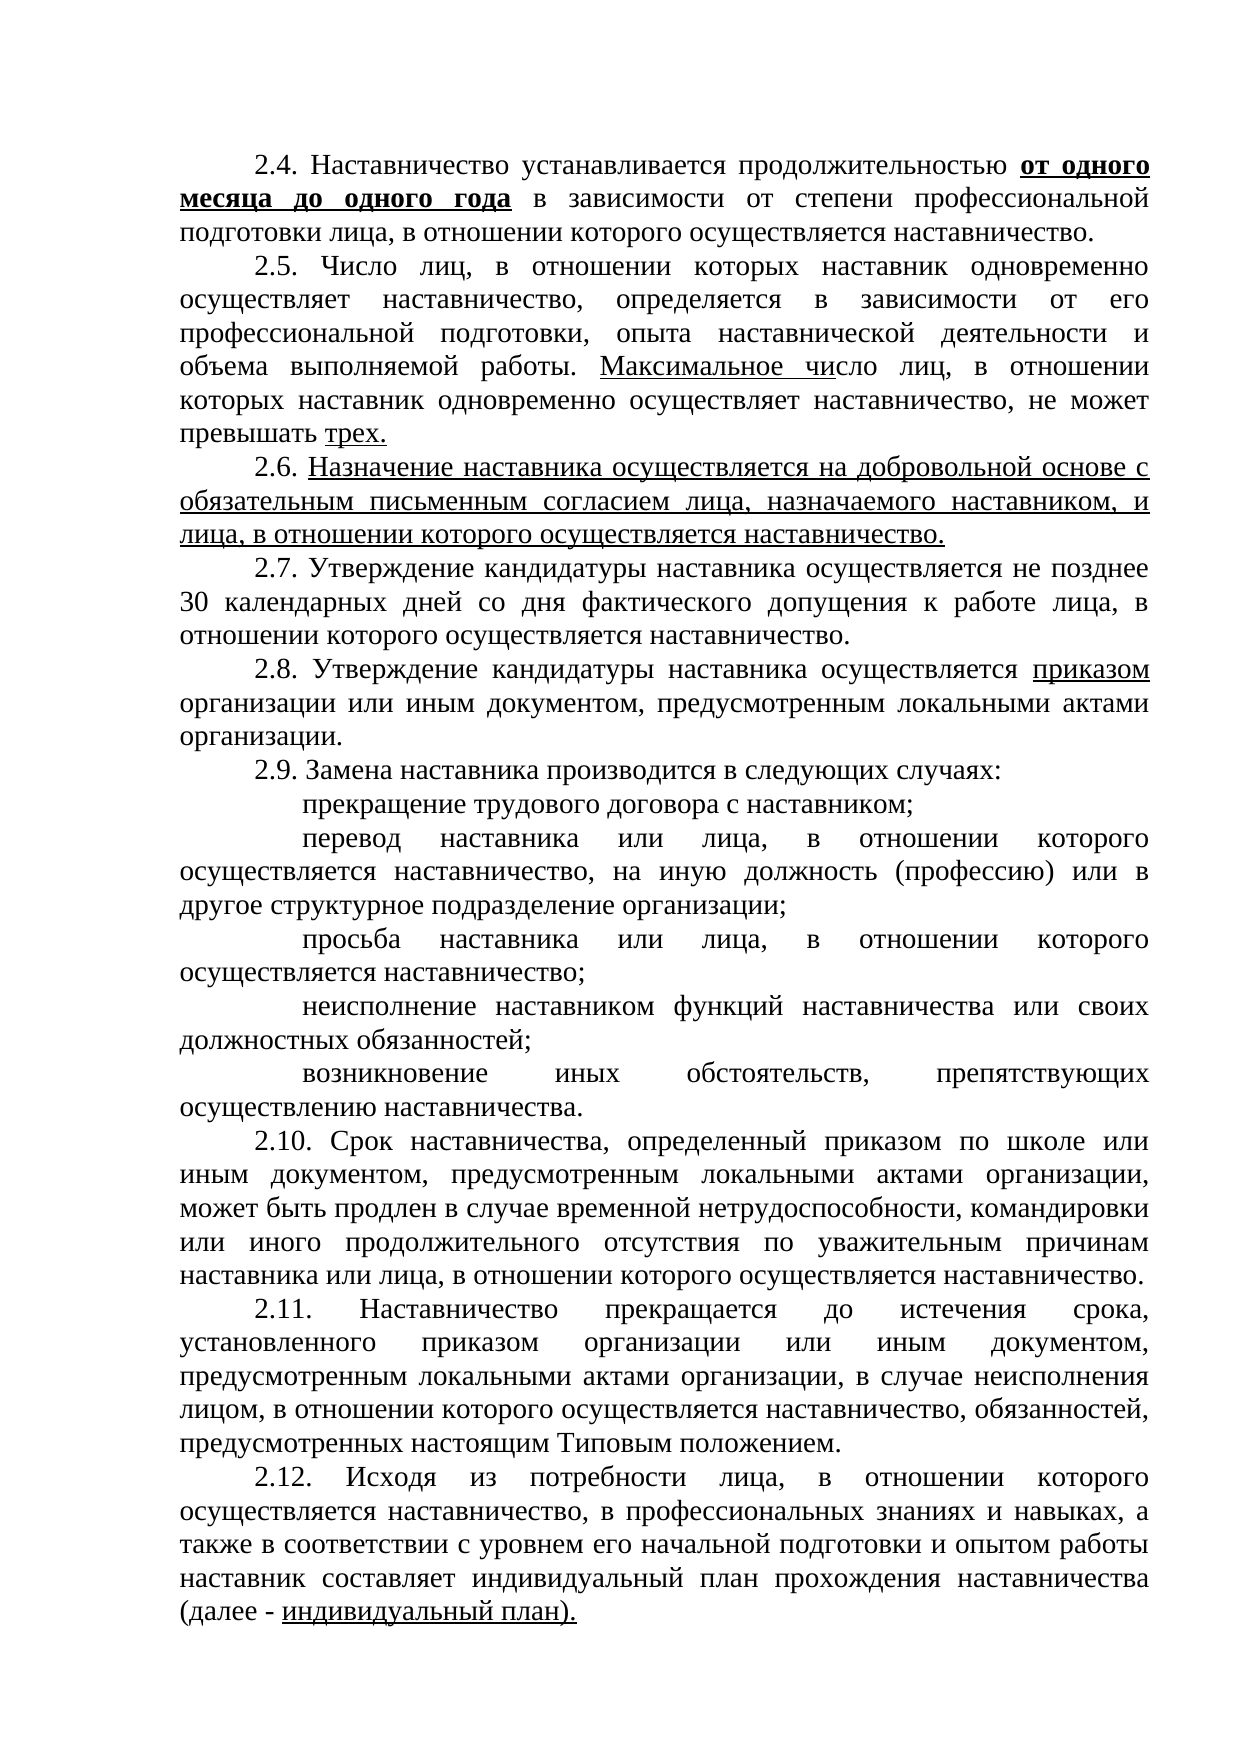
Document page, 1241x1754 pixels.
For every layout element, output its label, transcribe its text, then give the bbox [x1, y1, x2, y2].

text 2.12. Исходя из потребности лица, в отношении которого осуществляется наставничество, в профессиональных знаниях и навыках, а также в соответствии с уровнем его начальной подготовки и опытом работы наставник составляет индивидуальный план прохождения наставничества (далее - индивидуальный план). [179, 1459, 1150, 1627]
text 2.6. Назначение наставника осуществляется на добровольной основе с обязательным письменным согласием лица, назначаемого наставником, и лица, в отношении которого осуществляется наставничество. [179, 513, 1150, 550]
text  просьба наставника или лица, в отношении которого осуществляется наставничество; [179, 921, 1150, 988]
text  неисполнение наставником функций наставничества или своих должностных обязанностей; [179, 988, 1150, 1055]
text 2.5. Число лиц, в отношении которых наставник одновременно осуществляет наставничество, определяется в зависимости от его профессиональной подготовки, опыта наставнической деятельности и объема выполняемой работы. Максимальное число лиц, в отношении которых наставник одновременно осуществляет наставничество, не может превышать трех. [179, 248, 1150, 449]
text 2.11. Наставничество прекращается до истечения срока, установленного приказом организации или иным документом, предусмотренным локальными актами организации, в случае неисполнения лицом, в отношении которого осуществляется наставничество, обязанностей, предусмотренных настоящим Типовым положением. [179, 1291, 1150, 1459]
text 2.10. Срок наставничества, определенный приказом по школе или иным документом, предусмотренным локальными актами организации, может быть продлен в случае временной нетрудоспособности, командировки или иного продолжительного отсутствия по уважительным причинам наставника или лица, в отношении которого осуществляется наставничество. [179, 1123, 1150, 1291]
text  перевод наставника или лица, в отношении которого осуществляется наставничество, на иную должность (профессию) или в другое структурное подразделение организации; [179, 820, 1150, 921]
text  возникновение иных обстоятельств, препятствующих осуществлению наставничества. [179, 1056, 1150, 1123]
text 2.9. Замена наставника производится в следующих случаях: [179, 752, 1150, 786]
text  прекращение трудового договора с наставником; [179, 786, 1150, 819]
text 2.4. Наставничество устанавливается продолжительностью от одного месяца до одного года в зависимости от степени профессиональной подготовки лица, в отношении которого осуществляется наставничество. [179, 147, 1150, 247]
text 2.6. Назначение наставника осуществляется на добровольной основе с обязательным письменным согласием лица, назначаемого наставником, и лица, в отношении которого осуществляется наставничество. [179, 449, 1150, 512]
text 2.7. Утверждение кандидатуры наставника осуществляется не позднее 30 календарных дней со дня фактического допущения к работе лица, в отношении которого осуществляется наставничество. [179, 550, 1150, 651]
text 2.8. Утверждение кандидатуры наставника осуществляется приказом организации или иным документом, предусмотренным локальными актами организации. [179, 651, 1150, 752]
